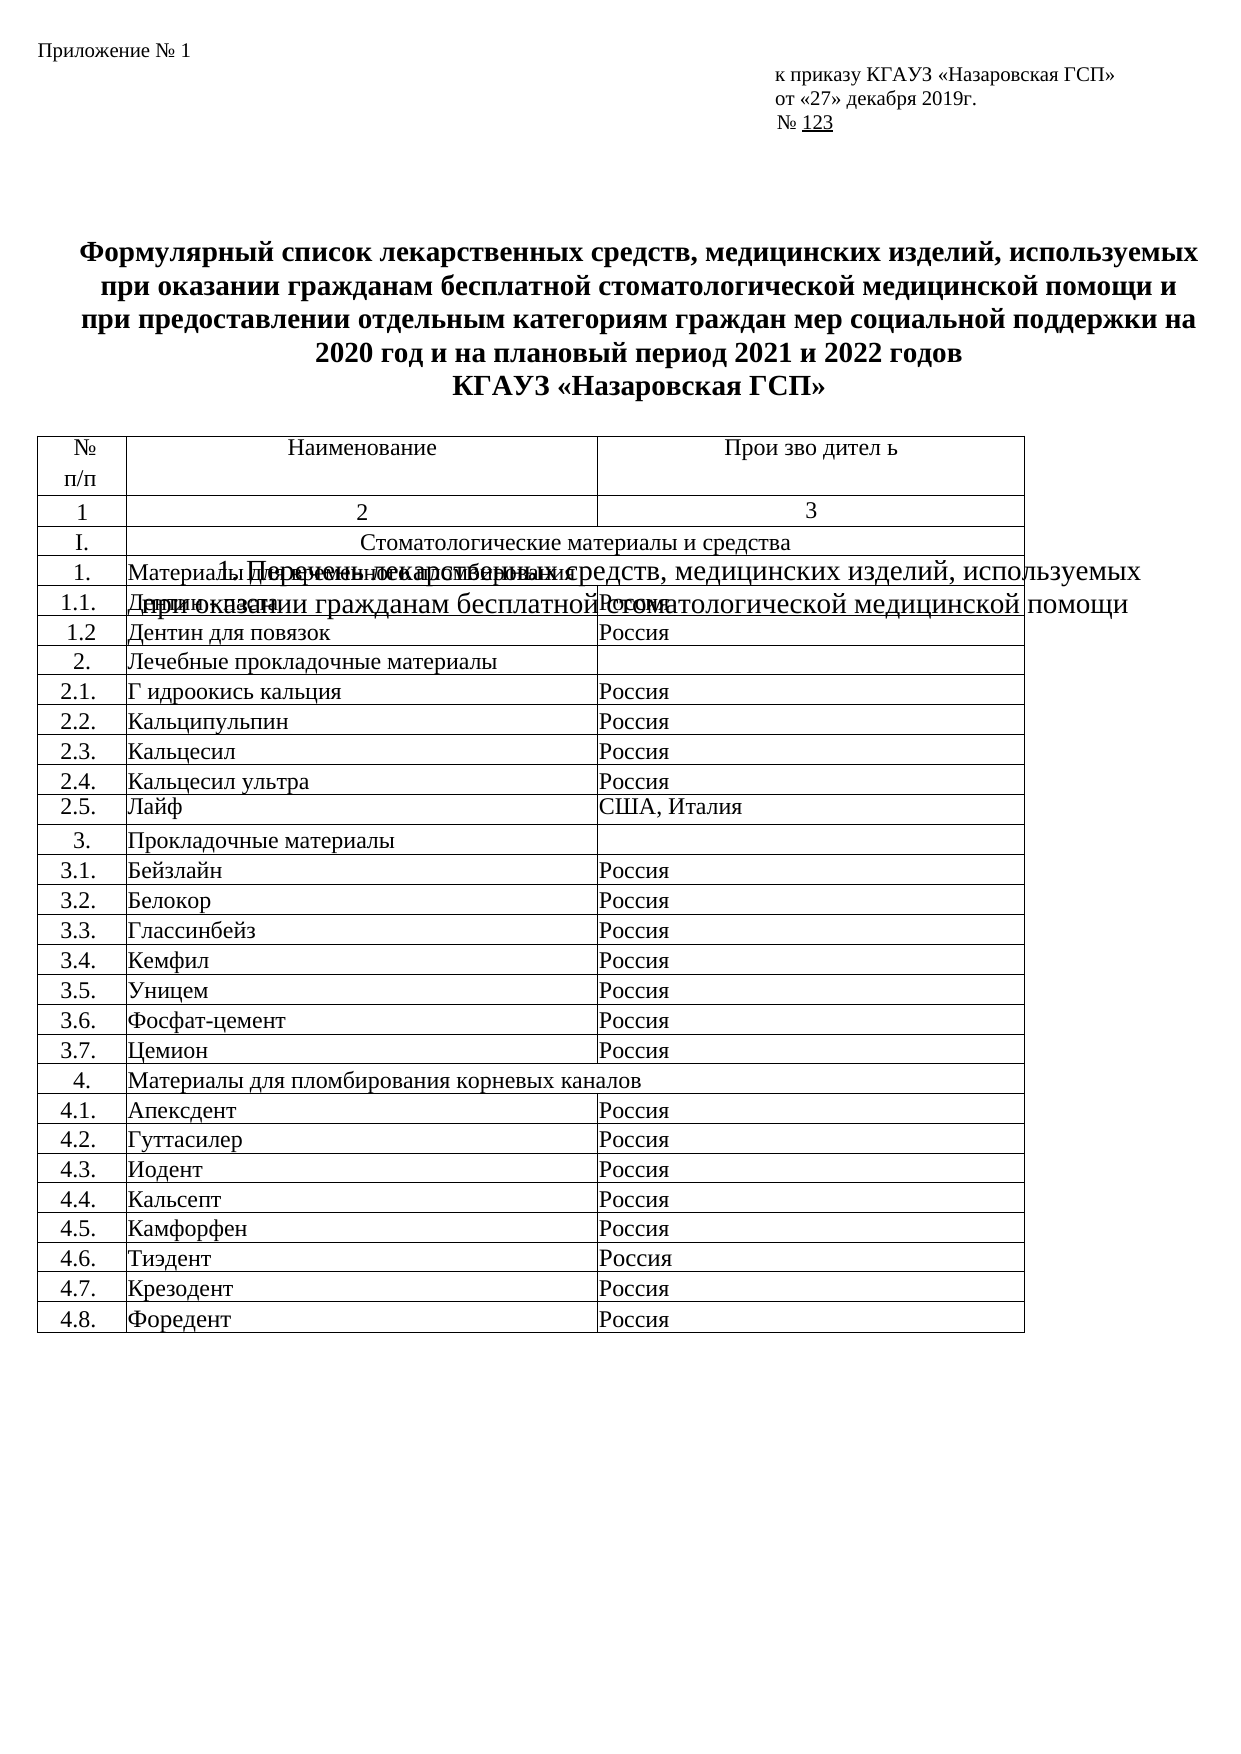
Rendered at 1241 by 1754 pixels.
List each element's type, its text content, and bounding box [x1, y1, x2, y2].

table_cell 2.3. [38, 735, 126, 764]
text № 123 [761, 110, 1203, 134]
table_cell Лайф [127, 795, 597, 824]
table_cell 3.1. [38, 855, 126, 884]
table_cell 3.5. [38, 975, 126, 1004]
table_cell 1.1. [38, 586, 126, 615]
table_cell Крезодент [127, 1272, 597, 1301]
table_cell Россия [598, 1243, 1024, 1271]
table_cell Россия [598, 1005, 1024, 1034]
table_cell 2 [127, 496, 597, 526]
table_cell [598, 825, 1024, 854]
table_cell Фосфат-цемент [127, 1005, 597, 1034]
table_cell Россия [598, 855, 1024, 884]
table_cell 4.1. [38, 1094, 126, 1123]
table_cell Россия [598, 675, 1024, 704]
table_cell 2.4. [38, 765, 126, 794]
table_cell Прокладочные материалы [127, 825, 597, 854]
table_cell 3.7. [38, 1035, 126, 1063]
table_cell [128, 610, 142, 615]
table_cell Россия [598, 1302, 1024, 1332]
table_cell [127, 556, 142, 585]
table_cell 4.2. [38, 1124, 126, 1152]
table_cell Кальципульпин [127, 705, 597, 734]
table_cell Белокор [127, 885, 597, 914]
text Формулярный список лекарственных средств, медицинских изделий, используемых при оказании гражданам бесплатной стоматологической медицинской помощи и при предоставлении отдельным категориям граждан мер социальной поддержки на 2020 год и на плановый период 2021 и 2022 годов [75, 234, 1203, 368]
table_cell Кемфил [127, 945, 597, 974]
table_cell Россия [598, 620, 1024, 645]
table_cell 2.1. [38, 675, 126, 704]
table_cell 1 [38, 496, 126, 526]
table_cell Материалы для пломбирования корневых каналов [127, 1064, 1024, 1093]
table_cell Апексдент [127, 1094, 597, 1123]
table_cell Форедент [127, 1302, 597, 1332]
table_cell 2.2. [38, 705, 126, 734]
text Приложение № 1 [37, 37, 1203, 62]
table_cell Тиэдент [127, 1243, 597, 1271]
table_cell Россия [598, 1272, 1024, 1301]
table_cell Россия [598, 945, 1024, 974]
text к приказу КГАУЗ «Назаровская ГСП» [775, 62, 1203, 86]
table_cell Иодент [127, 1154, 597, 1182]
text 1. Перечень лекарственных средств, медицинских изделий, используемых при оказании гражданам бесплатной стоматологической медицинской помощи [142, 554, 1145, 620]
table_cell Россия [598, 1183, 1024, 1212]
table_cell Дентин для повязок [127, 616, 597, 645]
table_cell Россия [598, 705, 1024, 734]
table_cell 4. [38, 1064, 126, 1093]
table_cell Камфорфен [127, 1213, 597, 1242]
table_cell Кальцесил ультра [127, 765, 597, 794]
table_cell Россия [598, 765, 1024, 794]
table_cell 4.4. [38, 1183, 126, 1212]
table_cell США, Италия [598, 795, 1024, 824]
table_cell Лечебные прокладочные материалы [127, 646, 597, 674]
table_cell 4.6. [38, 1243, 126, 1271]
table_cell 1.2 [38, 616, 126, 645]
table_cell 4.8. [38, 1302, 126, 1332]
table_cell Уницем [127, 975, 597, 1004]
table_cell Бейзлайн [127, 855, 597, 884]
table_cell Россия [598, 735, 1024, 764]
text от «27» декабря 2019г. [701, 86, 1203, 110]
table_cell I. [38, 527, 126, 555]
table_cell 3.6. [38, 1005, 126, 1034]
table_cell Россия [598, 975, 1024, 1004]
table_cell Г идроокись кальция [127, 675, 597, 704]
table_cell 3. [38, 825, 126, 854]
table_cell Кальцесил [127, 735, 597, 764]
table_cell Россия [598, 885, 1024, 914]
table_cell 4.5. [38, 1213, 126, 1242]
table_cell Россия [598, 1094, 1024, 1123]
table_cell Глассинбейз [127, 915, 597, 944]
table_cell Кальсепт [127, 1183, 597, 1212]
table_header Прои зво дител ь [598, 437, 1024, 495]
table_cell 2. [38, 646, 126, 674]
table_cell Стоматологические материалы и средства [127, 527, 1024, 555]
table_cell 1. [38, 556, 126, 585]
text КГАУЗ «Назаровская ГСП» [75, 368, 1203, 402]
table_header № п/п [38, 437, 126, 495]
table_cell 4.7. [38, 1272, 126, 1301]
table_cell 2.5. [38, 795, 126, 824]
table_header Наименование [127, 437, 597, 495]
table_cell 4.3. [38, 1154, 126, 1182]
table_cell Россия [598, 1124, 1024, 1152]
table_cell 3.2. [38, 885, 126, 914]
table_cell [598, 646, 1024, 674]
table_cell 3.4. [38, 945, 126, 974]
table_cell Россия [598, 1154, 1024, 1182]
table_cell 3 [598, 496, 1024, 526]
table_cell Цемион [127, 1035, 597, 1063]
table_cell Гуттасилер [127, 1124, 597, 1152]
table_cell 3.3. [38, 915, 126, 944]
table_cell Россия [598, 1035, 1024, 1063]
table_cell Россия [598, 1213, 1024, 1242]
table_cell Россия [598, 915, 1024, 944]
